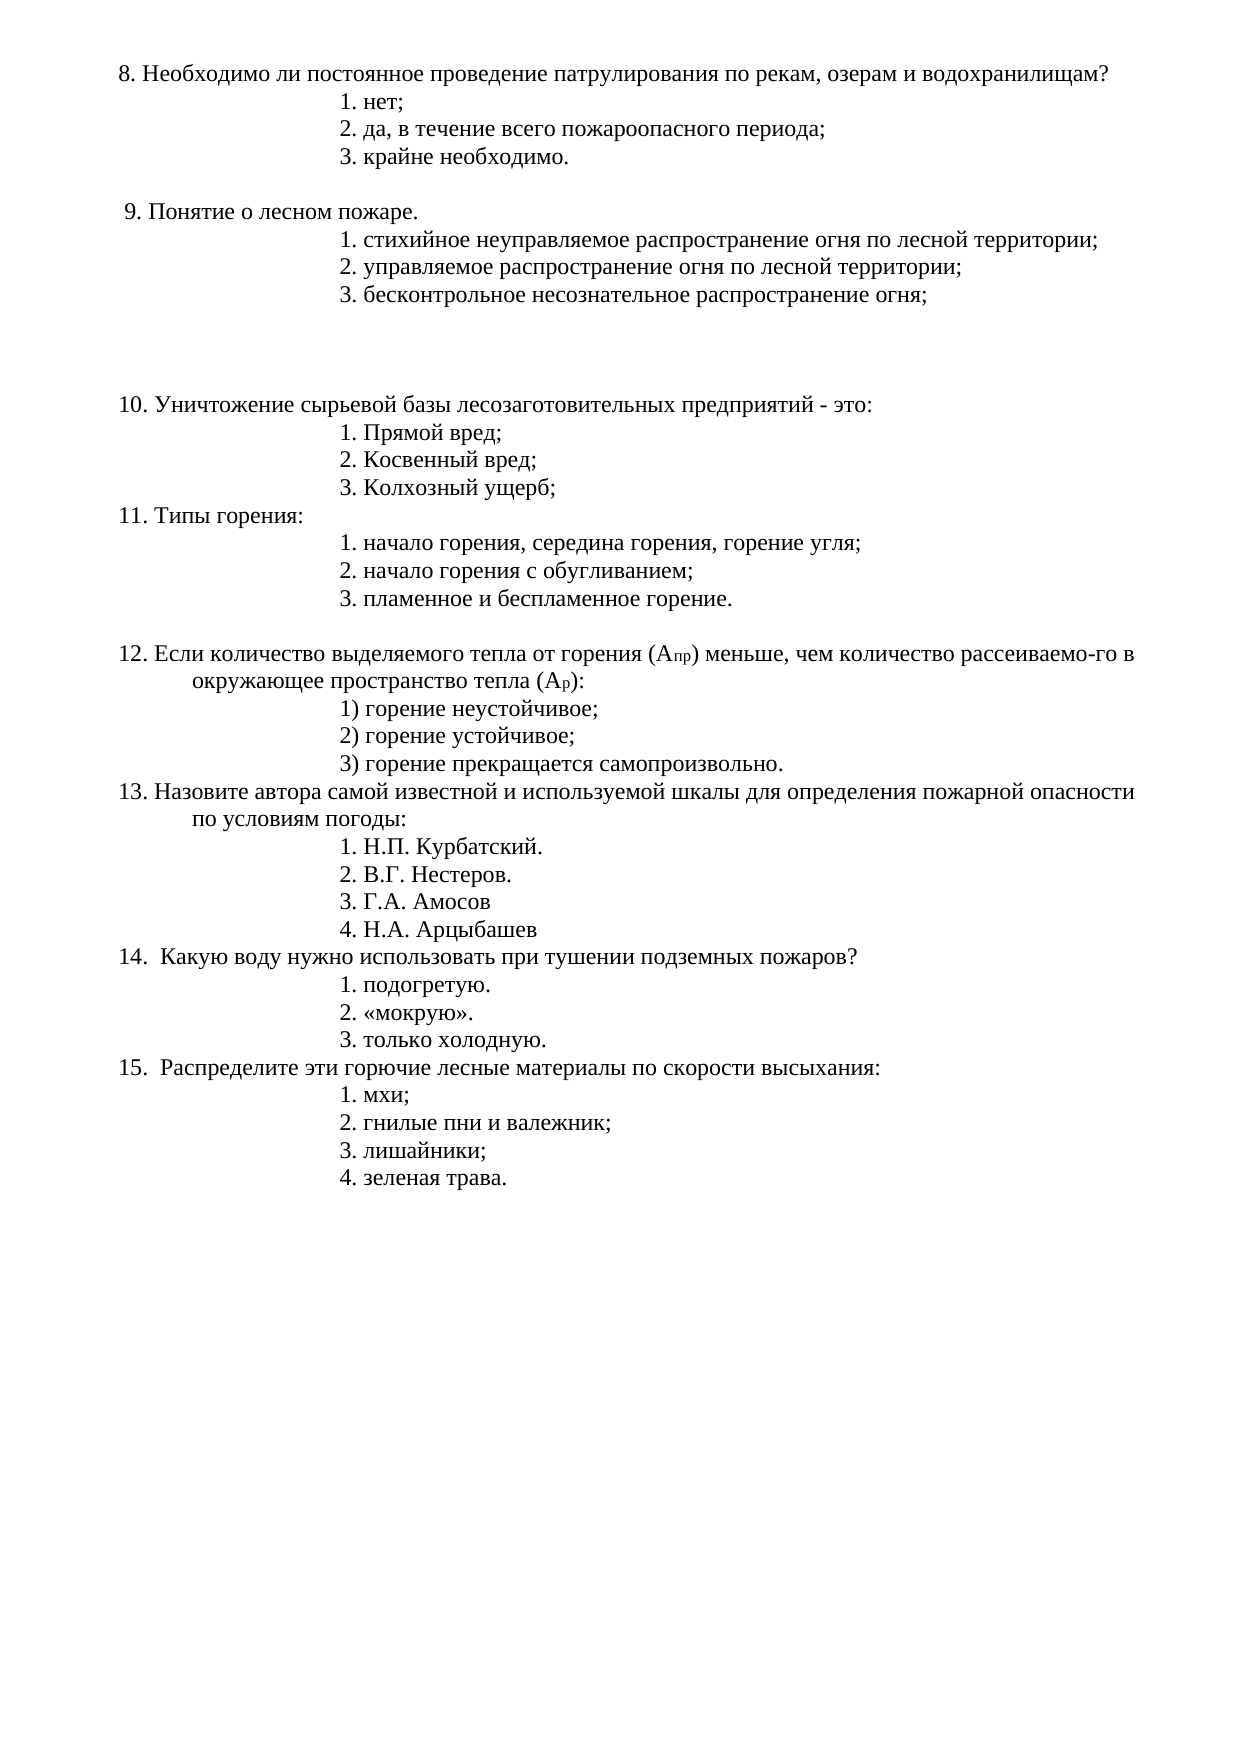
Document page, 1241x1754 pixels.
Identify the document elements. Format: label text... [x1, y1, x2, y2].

text 4. Н.А. Арцыбашев [266, 915, 1152, 942]
text 2. начало горения с обугливанием; [266, 556, 1152, 583]
text 1. начало горения, середина горения, горение угля; [266, 528, 1152, 556]
text 15. Распределите эти горючие лесные материалы по скорости высыхания: [118, 1053, 1152, 1080]
text 11. Типы горения: [118, 501, 1152, 528]
text окружающее пространство тепла (Ар): [118, 666, 1152, 694]
text 1. Н.П. Курбатский. [266, 832, 1152, 859]
text 2. управляемое распространение огня по лесной территории; [266, 252, 1152, 280]
text 3. лишайники; [266, 1136, 1152, 1163]
text 10. Уничтожение сырьевой базы лесозаготовительных предприятий - это: [118, 390, 1152, 418]
text 2. да, в течение всего пожароопасного периода; [266, 114, 1152, 142]
text 9. Понятие о лесном пожаре. [118, 197, 1152, 225]
text 4. зеленая трава. [266, 1163, 1152, 1191]
text 13. Назовите автора самой известной и используемой шкалы для определения пожарной опасности [118, 777, 1152, 804]
text 1. подогретую. [266, 970, 1152, 998]
text 1) горение неустойчивое; [266, 694, 1152, 722]
text 8. Необходимо ли постоянное проведение патрулирования по рекам, озерам и водохранилищам? [118, 59, 1152, 87]
text 3. крайне необходимо. [266, 142, 1152, 169]
text 1. стихийное неуправляемое распространение огня по лесной территории; [339, 225, 1152, 252]
text 3) горение прекращается самопроизвольно. [266, 749, 1152, 777]
text 3. бесконтрольное несознательное распространение огня; [266, 280, 1152, 307]
text по условиям погоды: [118, 804, 1152, 832]
text 2. В.Г. Нестеров. [266, 859, 1152, 887]
text 12. Если количество выделяемого тепла от горения (Апр) меньше, чем количество рассеиваемо-го в [118, 639, 1152, 666]
text 2) горение устойчивое; [266, 722, 1152, 749]
text 3. Колхозный ущерб; [266, 473, 1152, 501]
text 3. пламенное и беспламенное горение. [266, 583, 1152, 611]
text 14. Какую воду нужно использовать при тушении подземных пожаров? [118, 942, 1152, 970]
text 3. только холодную. [266, 1025, 1152, 1053]
text 2. гнилые пни и валежник; [266, 1108, 1152, 1136]
text 2. Косвенный вред; [266, 446, 1152, 473]
text 1. нет; [266, 87, 1152, 114]
text 2. «мокрую». [266, 998, 1152, 1025]
text 1. Прямой вред; [266, 418, 1152, 446]
text 3. Г.А. Амосов [266, 887, 1152, 915]
text 1. мхи; [266, 1080, 1152, 1108]
